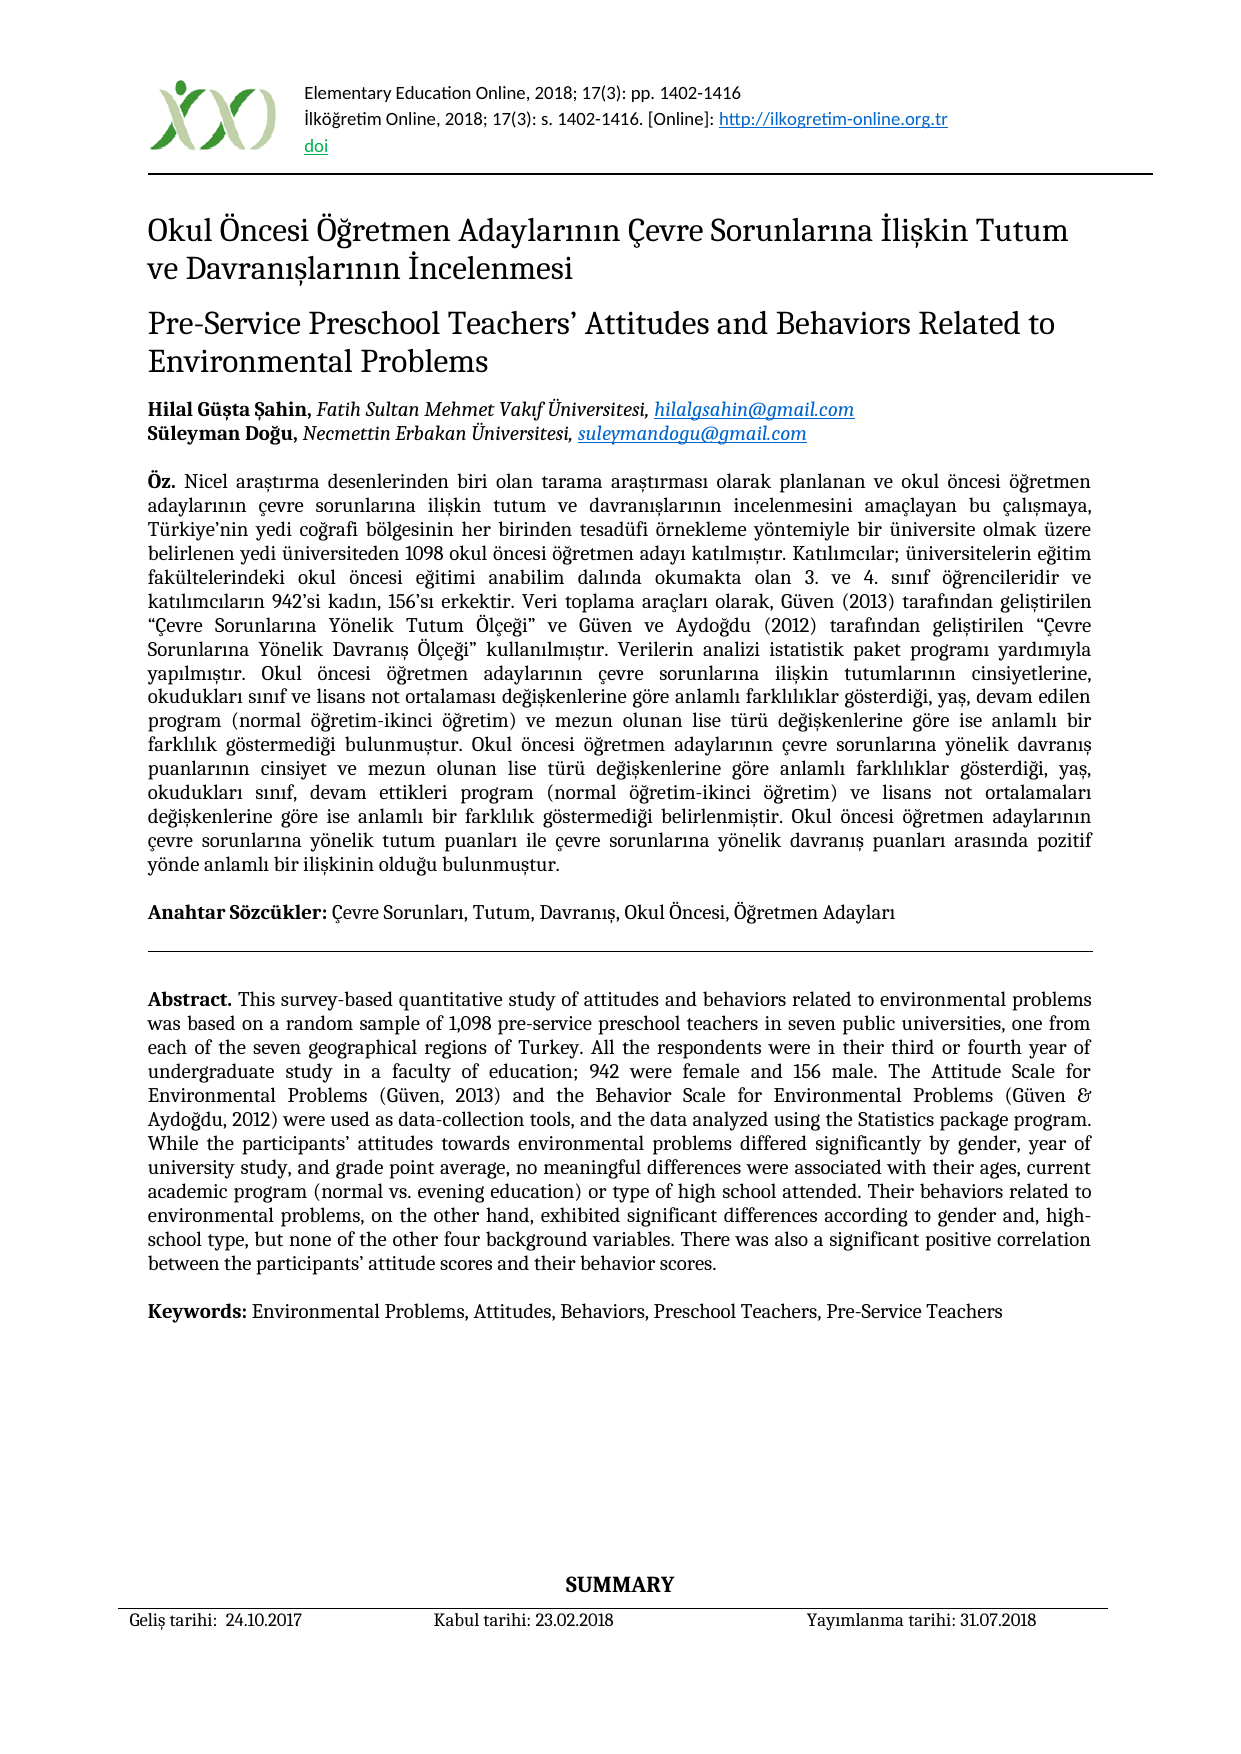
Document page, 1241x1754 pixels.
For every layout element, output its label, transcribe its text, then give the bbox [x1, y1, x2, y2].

text Okul Öncesi Öğretmen Adaylarının Çevre Sorunlarına İlişkin Tutum ve Davranışlarının İncelenmesi [148, 211, 1093, 288]
text Pre-Service Preschool Teachers’ Attitudes and Behaviors Related to Environmental Problems [148, 304, 1093, 381]
text SUMMARY [148, 1571, 1093, 1598]
text Keywords: Environmental Problems, Attitudes, Behaviors, Preschool Teachers, Pre-Service Teachers [148, 1299, 1093, 1323]
text Süleyman Doğu, Necmettin Erbakan Üniversitesi, suleymandogu@gmail.com [148, 422, 1093, 446]
text Öz. Nicel araştırma desenlerinden biri olan tarama araştırması olarak planlanan ve okul öncesi öğretmen adaylarının çevre sorunlarına ilişkin tutum ve davranışlarının incelenmesini amaçlayan bu çalışmaya, Türkiye’nin yedi coğrafi bölgesinin her birinden tesadüfi örnekleme yöntemiyle bir üniversite olmak üzere belirlenen yedi üniversiteden 1098 okul öncesi öğretmen adayı katılmıştır. Katılımcılar; üniversitelerin eğitim fakültelerindeki okul öncesi eğitimi anabilim dalında okumakta olan 3. ve 4. sınıf öğrencileridir ve katılımcıların 942’si kadın, 156’sı erkektir. Veri toplama araçları olarak, Güven (2013) tarafından geliştirilen “Çevre Sorunlarına Yönelik Tutum Ölçeği” ve Güven ve Aydoğdu (2012) tarafından geliştirilen “Çevre Sorunlarına Yönelik Davranış Ölçeği” kullanılmıştır. Verilerin analizi istatistik paket programı yardımıyla yapılmıştır. Okul öncesi öğretmen adaylarının çevre sorunlarına ilişkin tutumlarının cinsiyetlerine, okudukları sınıf ve lisans not ortalaması değişkenlerine göre anlamlı farklılıklar gösterdiği, yaş, devam edilen program (normal öğretim-ikinci öğretim) ve mezun olunan lise türü değişkenlerine göre ise anlamlı bir farklılık göstermediği bulunmuştur. Okul öncesi öğretmen adaylarının çevre sorunlarına yönelik davranış puanlarının cinsiyet ve mezun olunan lise türü değişkenlerine göre anlamlı farklılıklar gösterdiği, yaş, okudukları sınıf, devam ettikleri program (normal öğretim-ikinci öğretim) ve lisans not ortalamaları değişkenlerine göre ise anlamlı bir farklılık göstermediği belirlenmiştir. Okul öncesi öğretmen adaylarının çevre sorunlarına yönelik tutum puanları ile çevre sorunlarına yönelik davranış puanları arasında pozitif yönde anlamlı bir ilişkinin olduğu bulunmuştur. [148, 469, 1093, 877]
text Hilal Güşta Şahin, Fatih Sultan Mehmet Vakıf Üniversitesi, hilalgsahin@gmail.com [148, 398, 1093, 422]
text Anahtar Sözcükler: Çevre Sorunları, Tutum, Davranış, Okul Öncesi, Öğretmen Adayları [148, 901, 1093, 925]
picture [147, 73, 282, 173]
text Abstract. This survey-based quantitative study of attitudes and behaviors related to environmental problems was based on a random sample of 1,098 pre-service preschool teachers in seven public universities, one from each of the seven geographical regions of Turkey. All the respondents were in their third or fourth year of undergraduate study in a faculty of education; 942 were female and 156 male. The Attitude Scale for Environmental Problems (Güven, 2013) and the Behavior Scale for Environmental Problems (Güven & Aydoğdu, 2012) were used as data-collection tools, and the data analyzed using the Statistics package program. While the participants’ attitudes towards environmental problems differed significantly by gender, year of university study, and grade point average, no meaningful differences were associated with their ages, current academic program (normal vs. evening education) or type of high school attended. Their behaviors related to environmental problems, on the other hand, exhibited significant differences according to gender and, high-school type, but none of the other four background variables. There was also a significant positive correlation between the participants’ attitude scores and their behavior scores. [148, 988, 1093, 1275]
